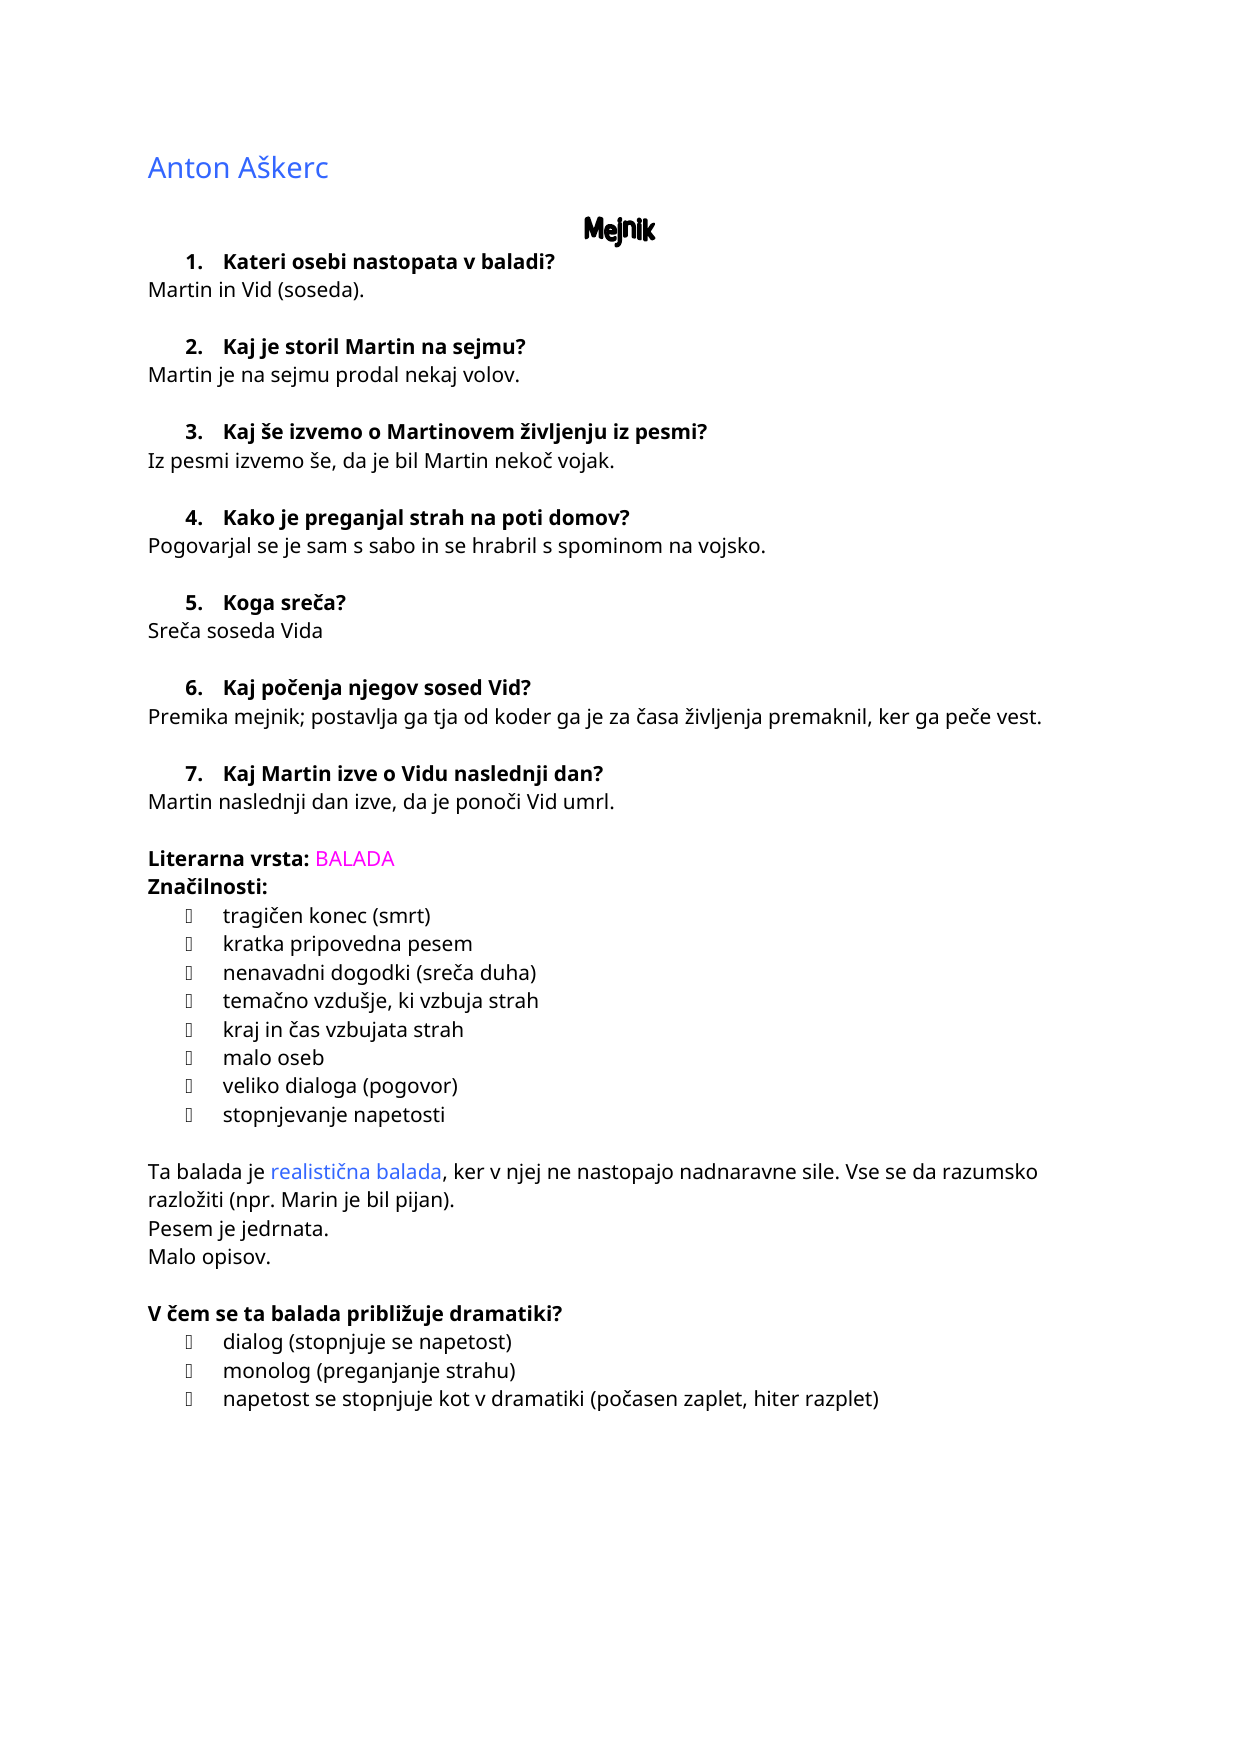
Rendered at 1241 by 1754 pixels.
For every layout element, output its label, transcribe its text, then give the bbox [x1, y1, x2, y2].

text V čem se ta balada približuje dramatiki? [148, 1299, 1093, 1327]
text Pesem je jedrnata. [148, 1214, 1093, 1242]
text Anton Aškerc [148, 148, 1093, 187]
text Martin in Vid (soseda). [148, 275, 1093, 304]
list nenavadni dogodki (sreča duha) [185, 958, 1093, 986]
list Kaj je storil Martin na sejmu? [185, 332, 1093, 361]
list stopnjevanje napetosti [185, 1100, 1093, 1128]
text Iz pesmi izvemo še, da je bil Martin nekoč vojak. [148, 446, 1093, 474]
list malo oseb [185, 1043, 1093, 1072]
list Koga sreča? [185, 588, 1093, 617]
text Sreča soseda Vida [148, 617, 1093, 645]
list napetost se stopnjuje kot v dramatiki (počasen zaplet, hiter razplet) [185, 1384, 1093, 1413]
list Kaj še izvemo o Martinovem življenju iz pesmi? [185, 417, 1093, 446]
list Kaj Martin izve o Vidu naslednji dan? [185, 759, 1093, 787]
list dialog (stopnjuje se napetost) [185, 1327, 1093, 1356]
text Martin je na sejmu prodal nekaj volov. [148, 361, 1093, 389]
text Značilnosti: [148, 872, 1093, 901]
text Literarna vrsta: BALADA [148, 844, 1093, 872]
text Martin naslednji dan izve, da je ponoči Vid umrl. [148, 787, 1093, 816]
list tragičen konec (smrt) [185, 901, 1093, 929]
text Ta balada je realistična balada, ker v njej ne nastopajo nadnaravne sile. Vse se da razumsko razložiti (npr. Marin je bil pijan). [148, 1157, 1093, 1214]
list Kako je preganjal strah na poti domov? [185, 503, 1093, 531]
list temačno vzdušje, ki vzbuja strah [185, 986, 1093, 1015]
list kratka pripovedna pesem [185, 929, 1093, 958]
text Malo opisov. [148, 1242, 1093, 1271]
text Premika mejnik; postavlja ga tja od koder ga je za časa življenja premaknil, ker ga peče vest. [148, 702, 1093, 730]
list veliko dialoga (pogovor) [185, 1072, 1093, 1100]
list monolog (preganjanje strahu) [185, 1356, 1093, 1384]
text Pogovarjal se je sam s sabo in se hrabril s spominom na vojsko. [148, 531, 1093, 560]
list kraj in čas vzbujata strah [185, 1015, 1093, 1043]
list Kaj počenja njegov sosed Vid? [185, 673, 1093, 702]
list Kateri osebi nastopata v baladi? [185, 247, 1093, 275]
